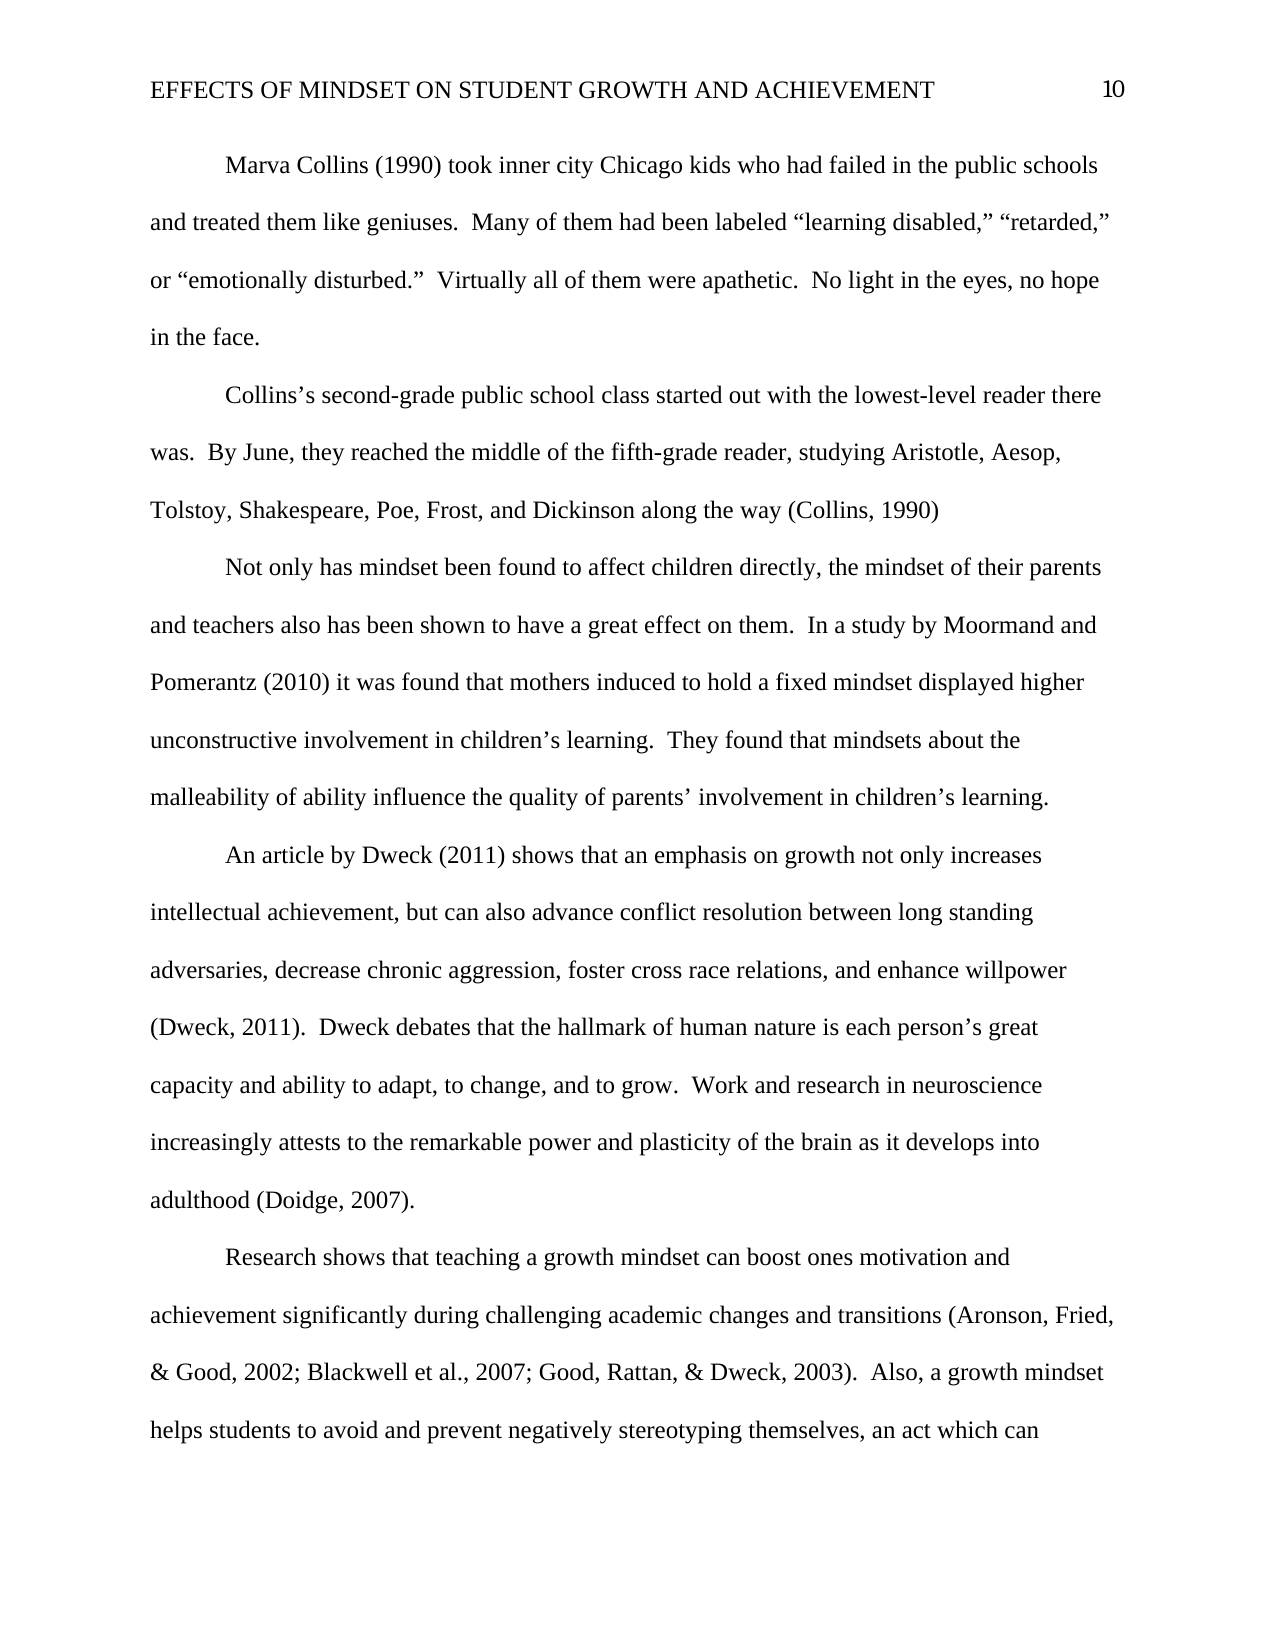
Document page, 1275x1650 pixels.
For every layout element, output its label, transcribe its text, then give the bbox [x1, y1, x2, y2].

text Not only has mindset been found to affect children directly, the mindset of their parents and teachers also has been shown to have a great effect on them. In a study by Moormand and Pomerantz (2010) it was found that mothers induced to hold a fixed mindset displayed higher unconstructive involvement in children’s learning. They found that mindsets about the malleability of ability influence the quality of parents’ involvement in children’s learning. [150, 552, 1125, 811]
text Marva Collins (1990) took inner city Chicago kids who had failed in the public schools and treated them like geniuses. Many of them had been labeled “learning disabled,” “retarded,” or “emotionally disturbed.” Virtually all of them were apathetic. No light in the eyes, no hope in the face. [150, 150, 1125, 351]
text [150, 1242, 1125, 1444]
text Collins’s second-grade public school class started out with the lowest-level reader there was. By June, they reached the middle of the fifth-grade reader, studying Aristotle, Aesop, Tolstoy, Shakespeare, Poe, Frost, and Dickinson along the way (Collins, 1990) [150, 380, 1125, 524]
text An article by Dweck (2011) shows that an emphasis on growth not only increases intellectual achievement, but can also advance conflict resolution between long standing adversaries, decrease chronic aggression, foster cross race relations, and enhance willpower (Dweck, 2011). Dweck debates that the hallmark of human nature is each person’s great capacity and ability to adapt, to change, and to grow. Work and research in neuroscience increasingly attests to the remarkable power and plasticity of the brain as it develops into adulthood (Doidge, 2007). [150, 840, 1125, 1214]
